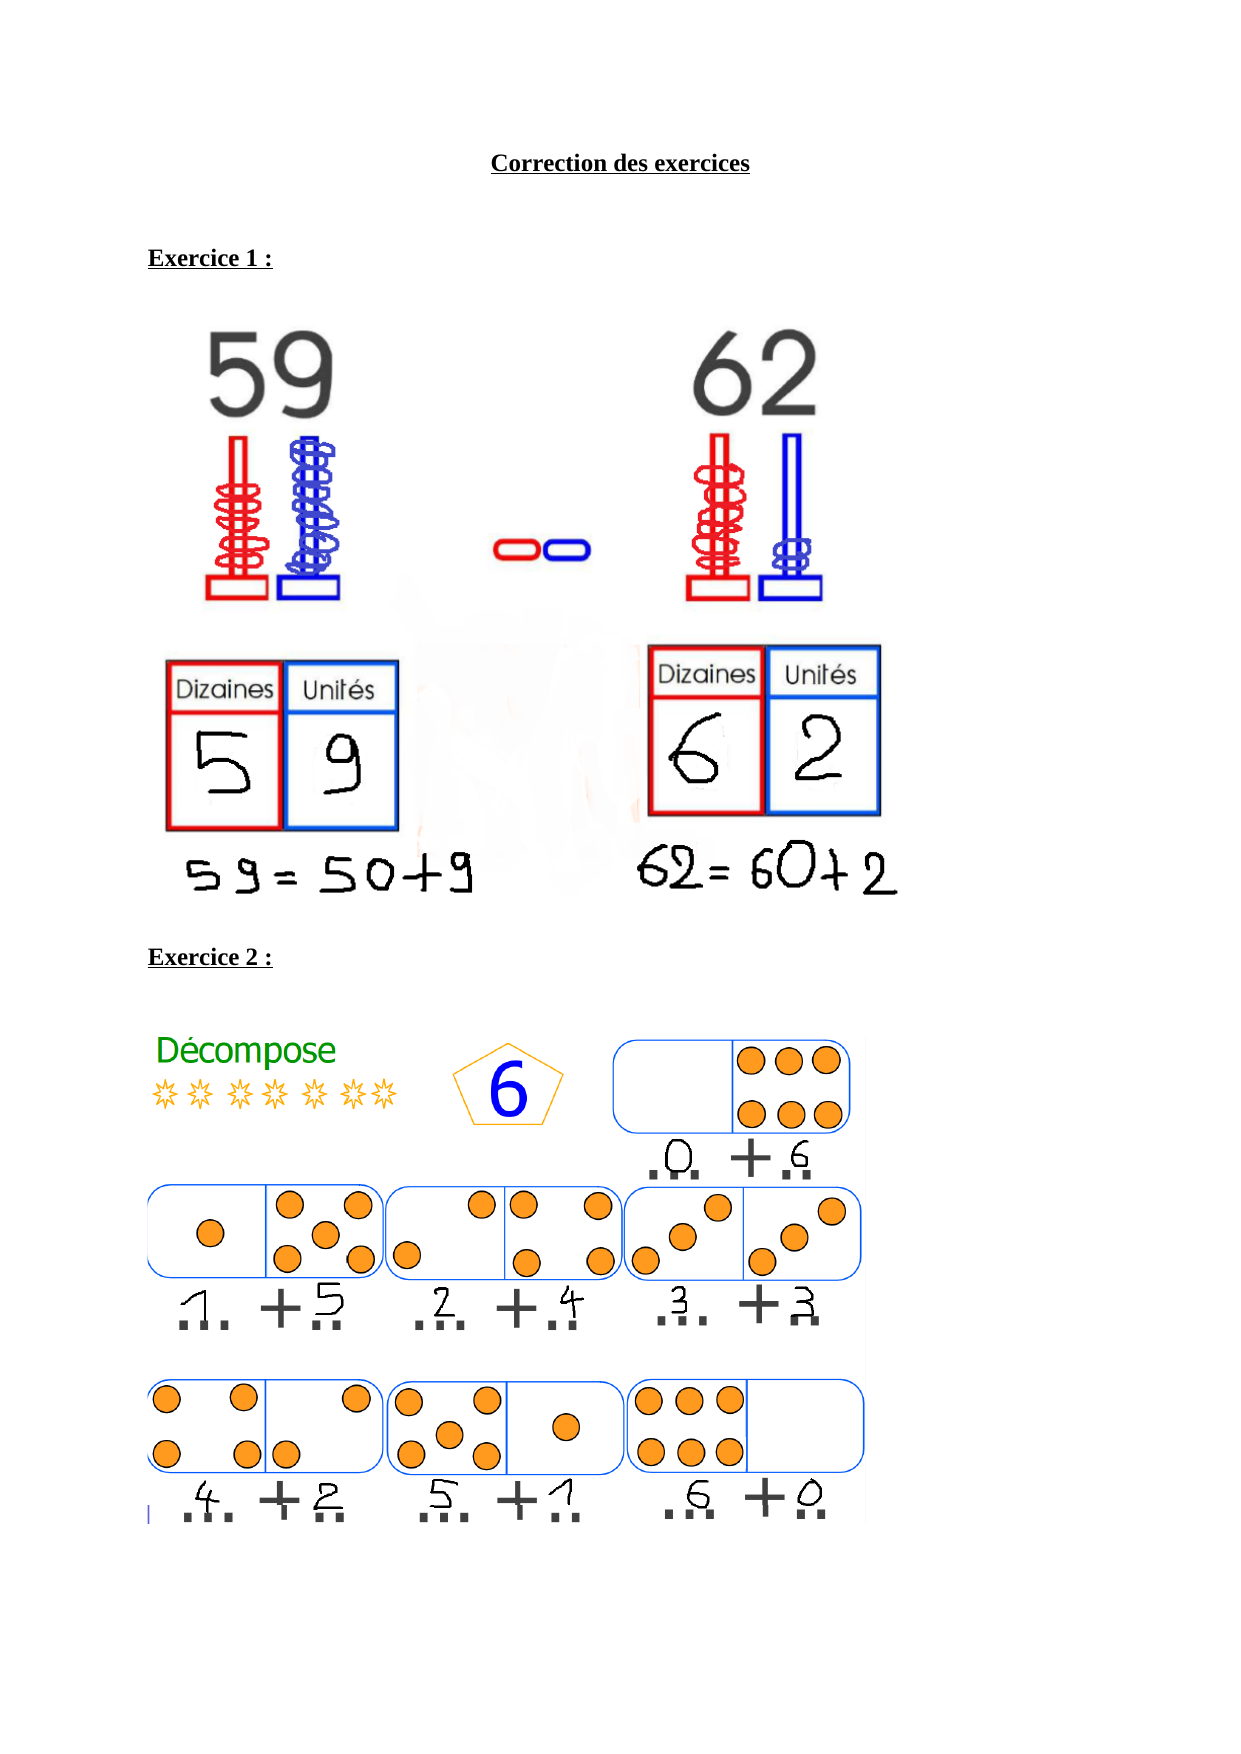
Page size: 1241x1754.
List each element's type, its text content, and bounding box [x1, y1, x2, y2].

picture [147, 290, 948, 923]
text Correction des exercices [148, 148, 1093, 176]
picture [147, 1037, 866, 1524]
text Exercice 2 : [148, 942, 1093, 970]
text Exercice 1 : [148, 243, 1093, 272]
